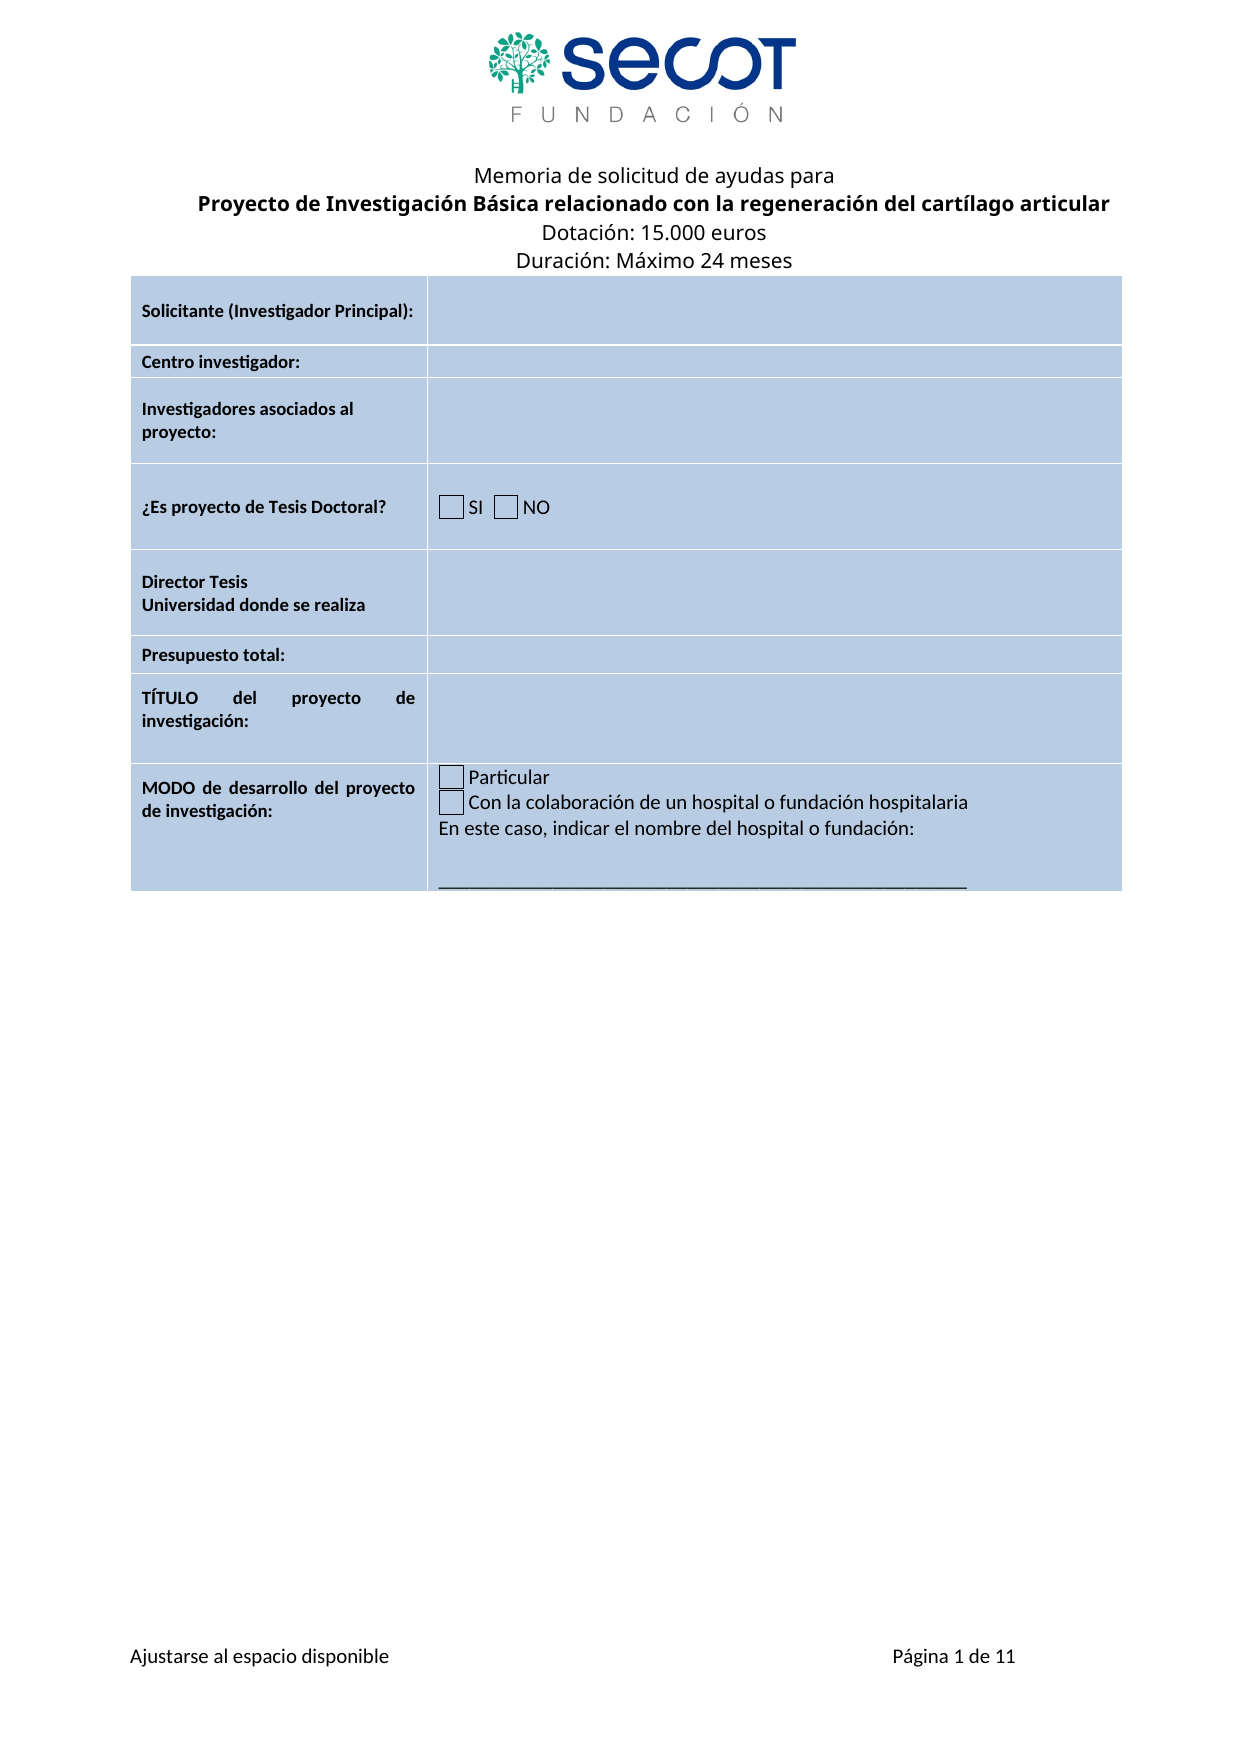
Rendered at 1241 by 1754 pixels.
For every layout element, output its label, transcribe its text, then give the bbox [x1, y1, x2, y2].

table_cell Particular Con la colaboración de un hospital o fundación hospitalaria En este caso, indicar el nombre del hospital o fundación: ___________________________________________________ [428, 764, 1122, 891]
table_cell [428, 346, 1122, 377]
picture [483, 30, 800, 131]
table_cell Presupuesto total: [131, 636, 427, 673]
table_cell ¿Es proyecto de Tesis Doctoral? [131, 464, 427, 549]
table_header Solicitante (Investigador Principal): [131, 276, 427, 344]
table_cell MODO de desarrollo del proyecto de investigación: [131, 764, 427, 891]
table_cell Centro investigador: [131, 346, 427, 377]
table_cell Investigadores asociados al proyecto: [131, 378, 427, 463]
table_header [428, 276, 1122, 344]
table_cell [428, 378, 1122, 463]
table_cell [428, 636, 1122, 673]
table_cell [428, 674, 1122, 763]
table_cell Director Tesis Universidad donde se realiza [131, 550, 427, 635]
table_cell SI NO [428, 464, 1122, 549]
table_cell [428, 550, 1122, 635]
table_cell TÍTULO del proyecto de investigación: [131, 674, 427, 763]
